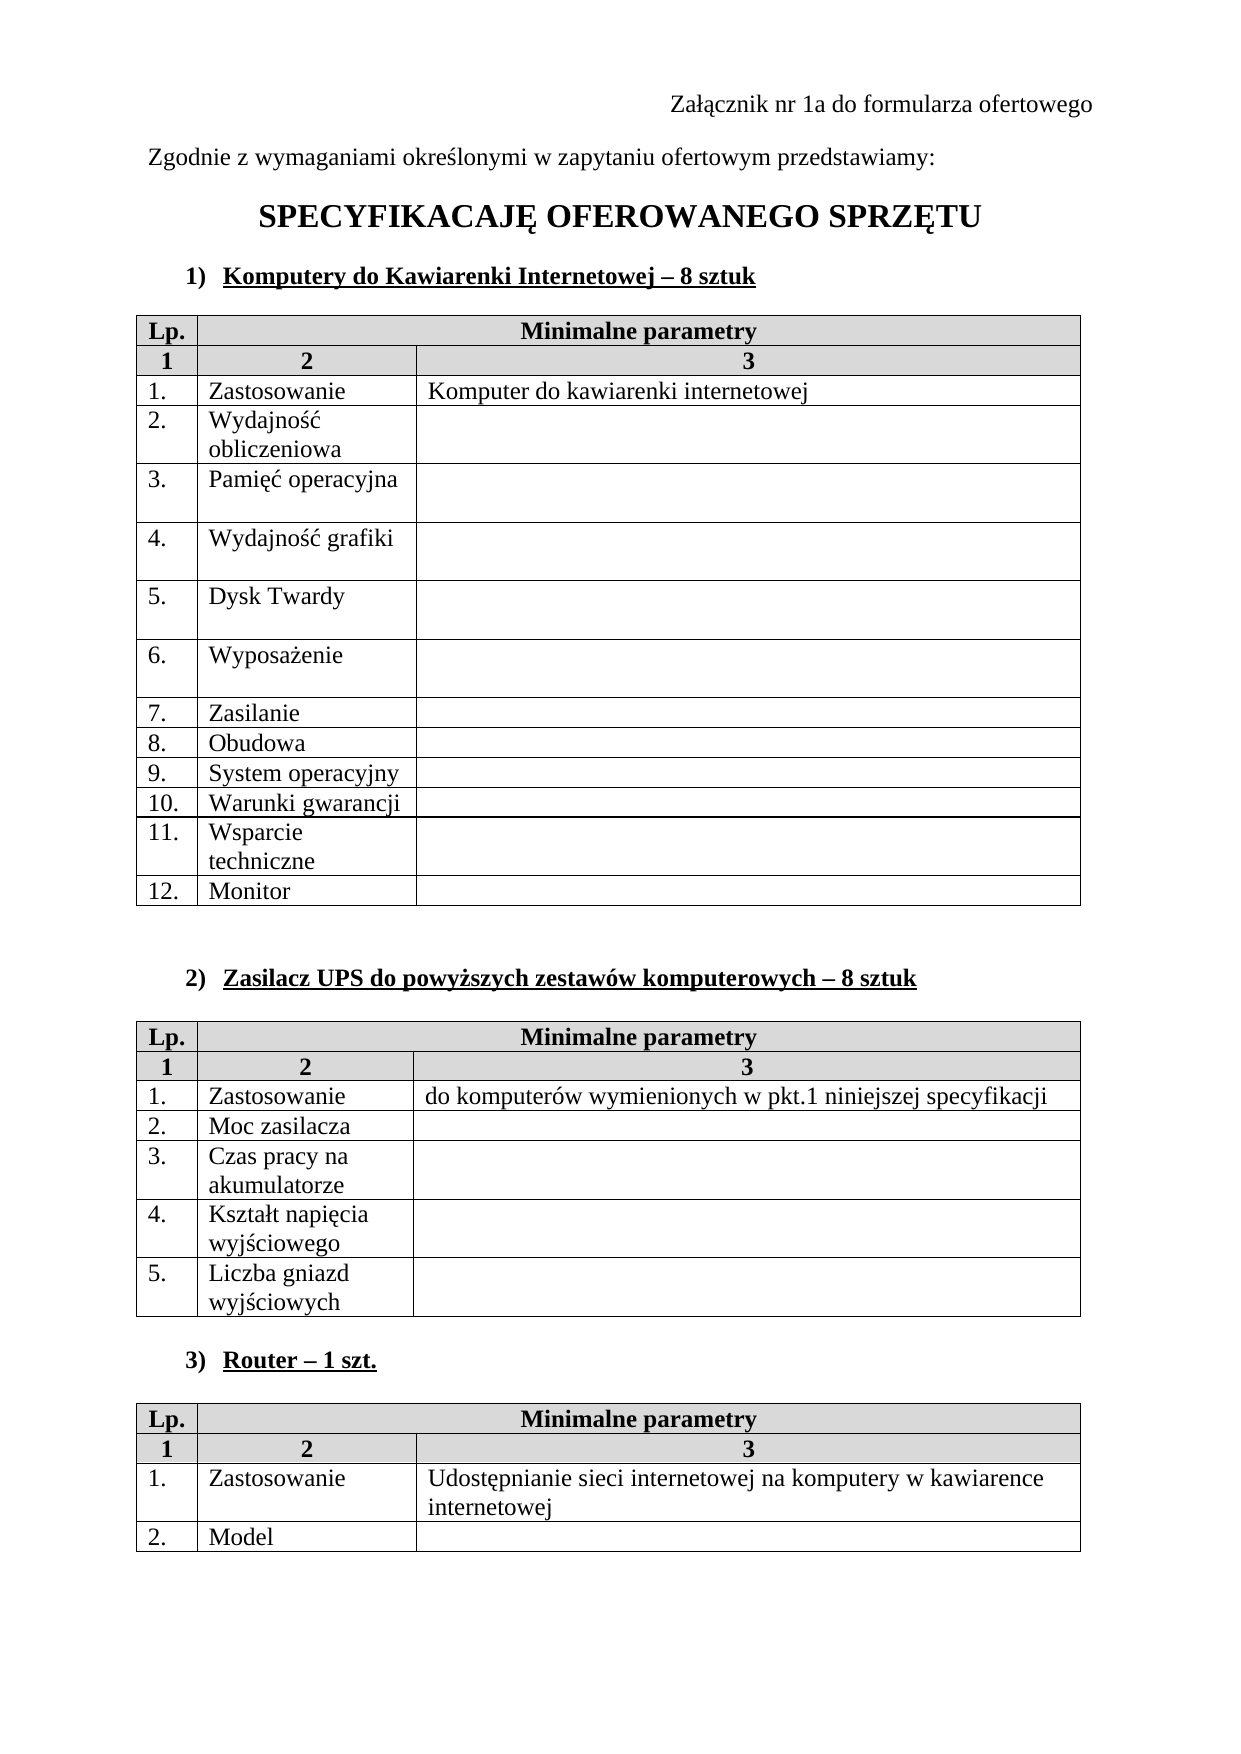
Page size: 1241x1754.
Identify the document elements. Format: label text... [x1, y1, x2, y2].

table_cell 1. [137, 376, 197, 404]
table_cell Liczba gniazd wyjściowych [198, 1258, 413, 1316]
table_cell Model [198, 1522, 416, 1551]
table_header Lp. [137, 1022, 197, 1051]
table_header Minimalne parametry [198, 316, 1080, 345]
table_cell 2. [137, 1522, 197, 1551]
table_cell [417, 640, 1080, 697]
table_cell 4. [137, 1200, 197, 1257]
table_cell 3 [417, 346, 1080, 375]
table_cell [417, 728, 1080, 757]
table_cell 4. [137, 523, 197, 580]
table_cell [417, 406, 1080, 463]
table_cell [417, 788, 1080, 816]
table_cell 2. [137, 406, 197, 463]
table_cell [417, 876, 1080, 905]
table_cell Czas pracy na akumulatorze [198, 1141, 413, 1198]
table_cell Pamięć operacyjna [198, 464, 416, 522]
table_header Minimalne parametry [198, 1022, 1080, 1051]
table_cell [417, 818, 1080, 875]
table_cell [414, 1258, 1080, 1316]
table_header Minimalne parametry [198, 1404, 1080, 1433]
table_cell System operacyjny [198, 758, 416, 787]
table_cell 1. [137, 1081, 197, 1110]
table_cell [417, 758, 1080, 787]
table_cell [417, 1522, 1080, 1551]
table_cell Wyposażenie [198, 640, 416, 697]
text SPECYFIKACAJĘ OFEROWANEGO SPRZĘTU [148, 196, 1092, 235]
table_cell 2 [198, 1052, 413, 1080]
table_cell 5. [137, 1258, 197, 1316]
table_cell Zastosowanie [198, 1464, 416, 1521]
table_cell 3 [417, 1434, 1080, 1462]
table_cell 3. [137, 464, 197, 522]
table_cell Zastosowanie [198, 1081, 413, 1110]
table_cell Warunki gwarancji [198, 788, 416, 816]
table_cell Monitor [198, 876, 416, 905]
text Zgodnie z wymaganiami określonymi w zapytaniu ofertowym przedstawiamy: [148, 142, 1092, 171]
table_cell Kształt napięcia wyjściowego [198, 1200, 413, 1257]
table_cell 9. [137, 758, 197, 787]
table_cell [417, 698, 1080, 727]
table_cell [417, 464, 1080, 522]
table_cell [417, 581, 1080, 639]
table_cell 3. [137, 1141, 197, 1198]
table_cell 3 [414, 1052, 1080, 1080]
table_cell 1 [137, 1052, 197, 1080]
table_header Lp. [137, 316, 197, 345]
table_cell Obudowa [198, 728, 416, 757]
table_cell [414, 1141, 1080, 1198]
table_cell do komputerów wymienionych w pkt.1 niniejszej specyfikacji [414, 1081, 1080, 1110]
list Router – 1 szt. [185, 1345, 1092, 1374]
table_cell 1 [137, 1434, 197, 1462]
table_cell [417, 523, 1080, 580]
table_cell 2 [198, 346, 416, 375]
table_cell 1 [137, 346, 197, 375]
table_header Lp. [137, 1404, 197, 1433]
list Komputery do Kawiarenki Internetowej – 8 sztuk [185, 261, 1092, 290]
table_cell Wydajność obliczeniowa [198, 406, 416, 463]
table_cell Wydajność grafiki [198, 523, 416, 580]
table_cell 5. [137, 581, 197, 639]
table_cell [414, 1111, 1080, 1140]
table_cell 8. [137, 728, 197, 757]
table_cell 2. [137, 1111, 197, 1140]
table_cell Moc zasilacza [198, 1111, 413, 1140]
table_cell 2 [198, 1434, 416, 1462]
table_cell Wsparcie techniczne [198, 818, 416, 875]
table_cell Udostępnianie sieci internetowej na komputery w kawiarence internetowej [417, 1464, 1080, 1521]
table_cell [414, 1200, 1080, 1257]
table_cell Zasilanie [198, 698, 416, 727]
table_cell 7. [137, 698, 197, 727]
table_cell 1. [137, 1464, 197, 1521]
table_cell 6. [137, 640, 197, 697]
table_cell Zastosowanie [198, 376, 416, 404]
table_cell 11. [137, 818, 197, 875]
table_cell 12. [137, 876, 197, 905]
text Załącznik nr 1a do formularza ofertowego [148, 89, 1092, 117]
table_cell Dysk Twardy [198, 581, 416, 639]
table_cell 10. [137, 788, 197, 816]
list Zasilacz UPS do powyższych zestawów komputerowych – 8 sztuk [185, 963, 1092, 992]
table_cell Komputer do kawiarenki internetowej [417, 376, 1080, 404]
